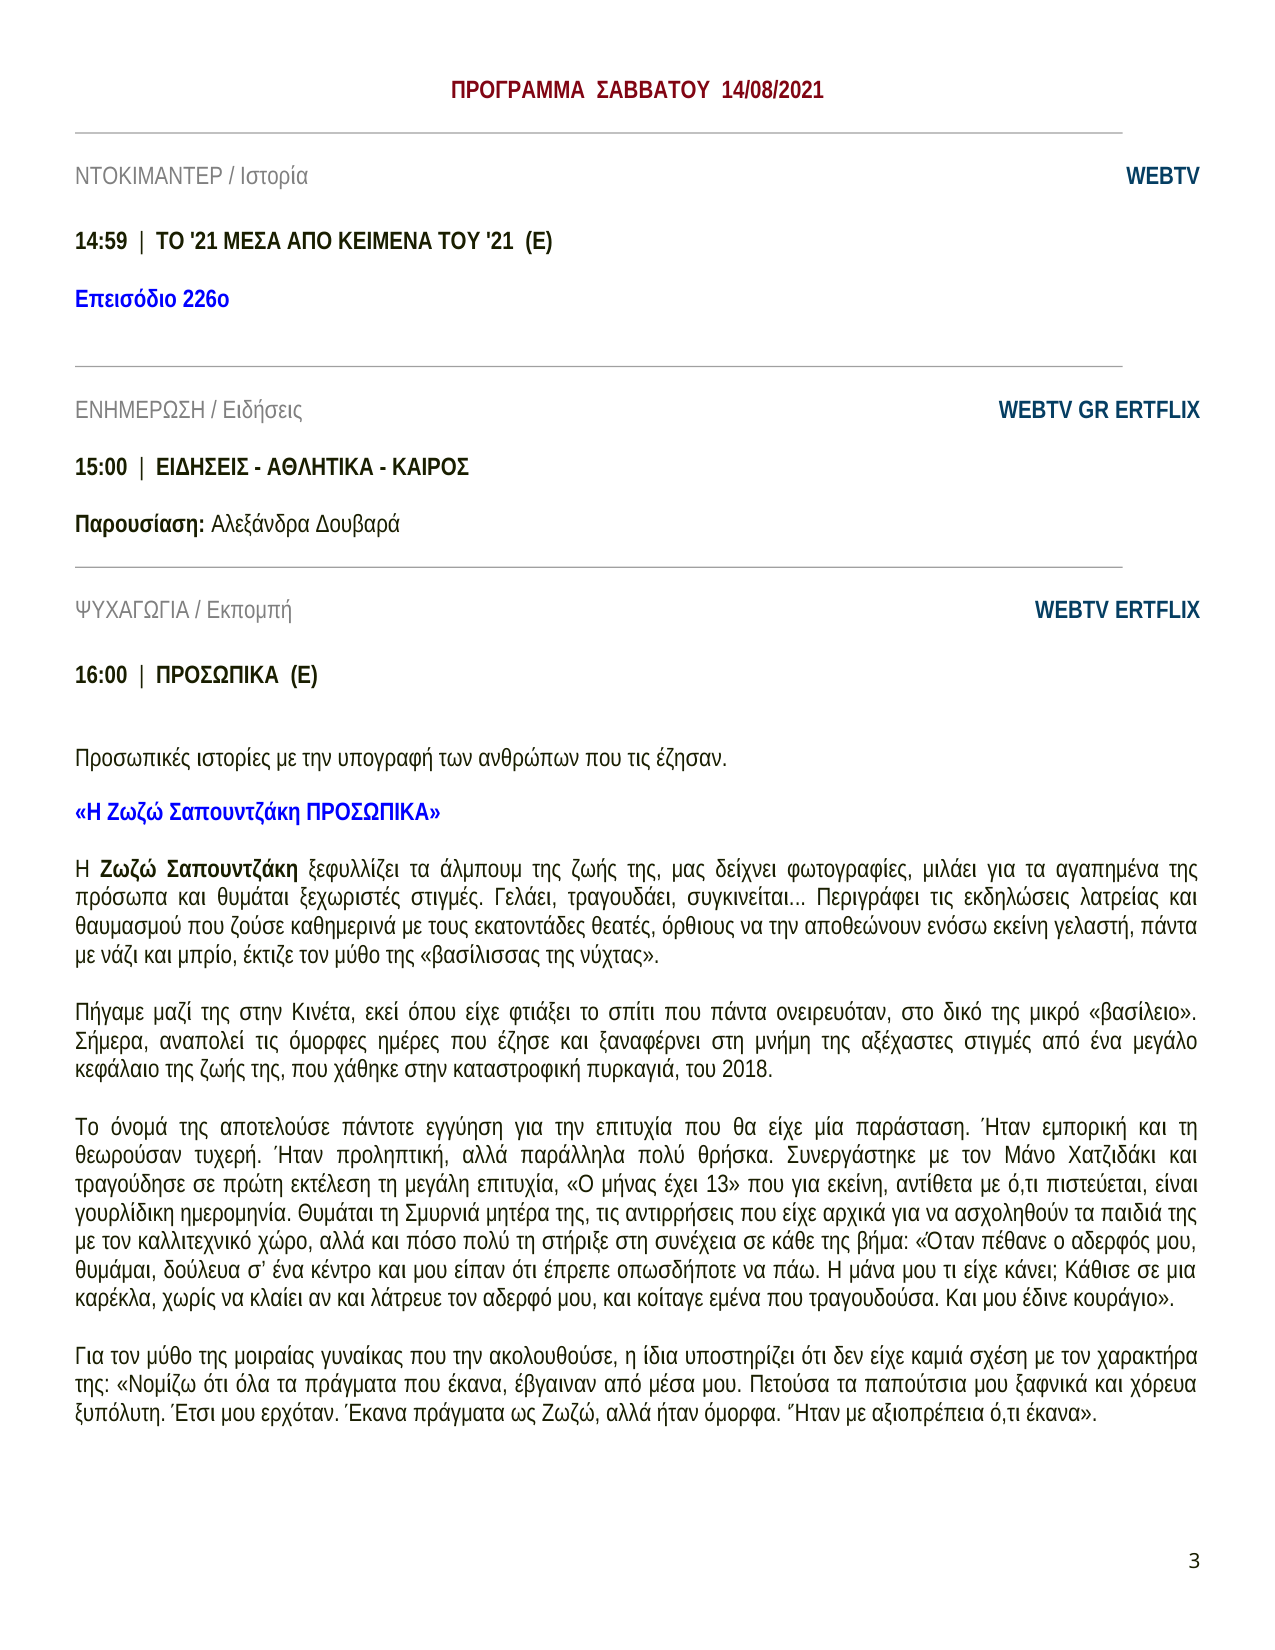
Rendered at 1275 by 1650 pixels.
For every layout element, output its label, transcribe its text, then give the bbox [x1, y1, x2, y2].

text Πήγαμε μαζί της στην Κινέτα, εκεί όπου είχε φτιάξει το σπίτι που πάντα ονειρευόταν, στο δικό της μικρό «βασίλειο». Σήμερα, αναπολεί τις όμορφες ημέρες που έζησε και ξαναφέρνει στη μνήμη της αξέχαστες στιγμές από ένα μεγάλο κεφάλαιο της ζωής της, που χάθηκε στην καταστροφική πυρκαγιά, του 2018. [75, 997, 1200, 1083]
text 14:59 | ΤΟ '21 ΜΕΣΑ ΑΠΟ ΚΕΙΜΕΝΑ ΤΟΥ '21 (E) Eπεισόδιο 226ο [75, 190, 1200, 341]
text Το όνομά της αποτελούσε πάντοτε εγγύηση για την επιτυχία που θα είχε μία παράσταση. Ήταν εμπορική και τη θεωρούσαν τυχερή. Ήταν προληπτική, αλλά παράλληλα πολύ θρήσκα. Συνεργάστηκε με τον Μάνο Χατζιδάκι και τραγούδησε σε πρώτη εκτέλεση τη μεγάλη επιτυχία, «Ο μήνας έχει 13» που για εκείνη, αντίθετα με ό,τι πιστεύεται, είναι γουρλίδικη ημερομηνία. Θυμάται τη Σμυρνιά μητέρα της, τις αντιρρήσεις που είχε αρχικά για να ασχοληθούν τα παιδιά της με τον καλλιτεχνικό χώρο, αλλά και πόσο πολύ τη στήριξε στη συνέχεια σε κάθε της βήμα: «Όταν πέθανε ο αδερφός μου, θυμάμαι, δούλευα σ’ ένα κέντρο και μου είπαν ότι έπρεπε οπωσδήποτε να πάω. Η μάνα μου τι είχε κάνει; Κάθισε σε μια καρέκλα, χωρίς να κλαίει αν και λάτρευε τον αδερφό μου, και κοίταγε εμένα που τραγουδούσα. Και μου έδινε κουράγιο». [75, 1112, 1200, 1312]
text Προσωπικές ιστορίες με την υπογραφή των ανθρώπων που τις έζησαν. [75, 743, 1200, 771]
text «Η Ζωζώ Σαπουντζάκη ΠΡΟΣΩΠΙΚΑ» [75, 796, 1200, 825]
table_header WEBTV ERTFLIX [638, 595, 1200, 624]
table_header ΨΥΧΑΓΩΓΙΑ / Εκπομπή [75, 595, 637, 624]
table_header ΝΤΟΚΙΜΑΝΤΕΡ / Ιστορία [75, 161, 637, 190]
text Η Ζωζώ Σαπουντζάκη ξεφυλλίζει τα άλμπουμ της ζωής της, μας δείχνει φωτογραφίες, μιλάει για τα αγαπημένα της πρόσωπα και θυμάται ξεχωριστές στιγμές. Γελάει, τραγουδάει, συγκινείται... Περιγράφει τις εκδηλώσεις λατρείας και θαυμασμού που ζούσε καθημερινά με τους εκατοντάδες θεατές, όρθιους να την αποθεώνουν ενόσω εκείνη γελαστή, πάντα με νάζι και μπρίο, έκτιζε τον μύθο της «βασίλισσας της νύχτας». [75, 854, 1200, 968]
text 15:00 | ΕΙΔΗΣΕΙΣ - ΑΘΛΗΤΙΚΑ - ΚΑΙΡΟΣ Παρουσίαση: Αλεξάνδρα Δουβαρά [75, 423, 1200, 538]
table_header WEBTV GR ERTFLIX [638, 395, 1200, 423]
table_header WEBTV [638, 161, 1200, 190]
text 16:00 | ΠΡΟΣΩΠΙΚΑ (E) [75, 624, 1200, 718]
text Για τον μύθο της μοιραίας γυναίκας που την ακολουθούσε, η ίδια υποστηρίζει ότι δεν είχε καμιά σχέση με τον χαρακτήρα της: «Νομίζω ότι όλα τα πράγματα που έκανα, έβγαιναν από μέσα μου. Πετούσα τα παπούτσια μου ξαφνικά και χόρευα ξυπόλυτη. Έτσι μου ερχόταν. Έκανα πράγματα ως Ζωζώ, αλλά ήταν όμορφα. ‘Ήταν με αξιοπρέπεια ό,τι έκανα». [75, 1341, 1200, 1427]
text ΠΡΟΓΡΑΜΜΑ ΣΑΒΒΑΤΟΥ 14/08/2021 [75, 75, 1200, 132]
table_header ΕΝΗΜΕΡΩΣΗ / Ειδήσεις [75, 395, 637, 423]
